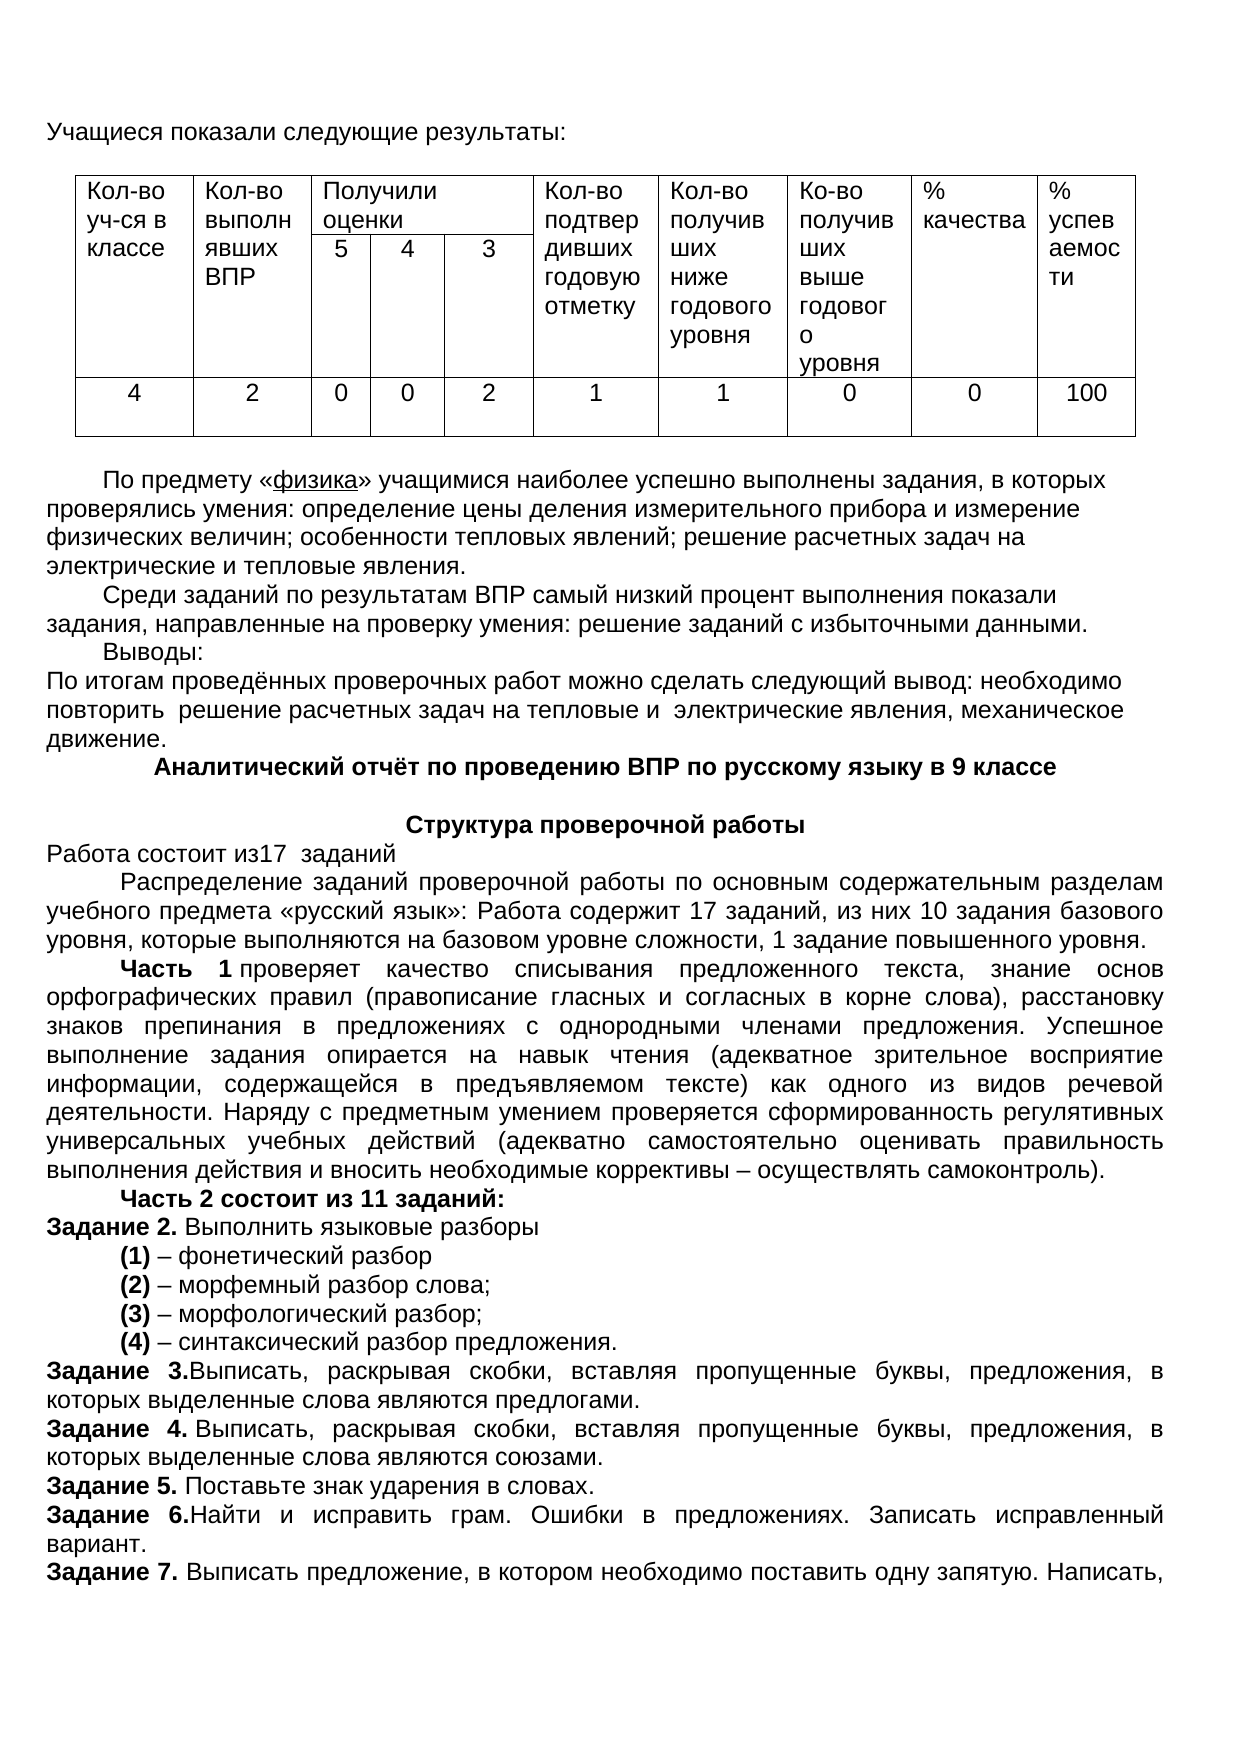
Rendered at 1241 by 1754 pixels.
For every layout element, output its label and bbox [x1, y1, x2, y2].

table_cell [44, 89, 1167, 1591]
